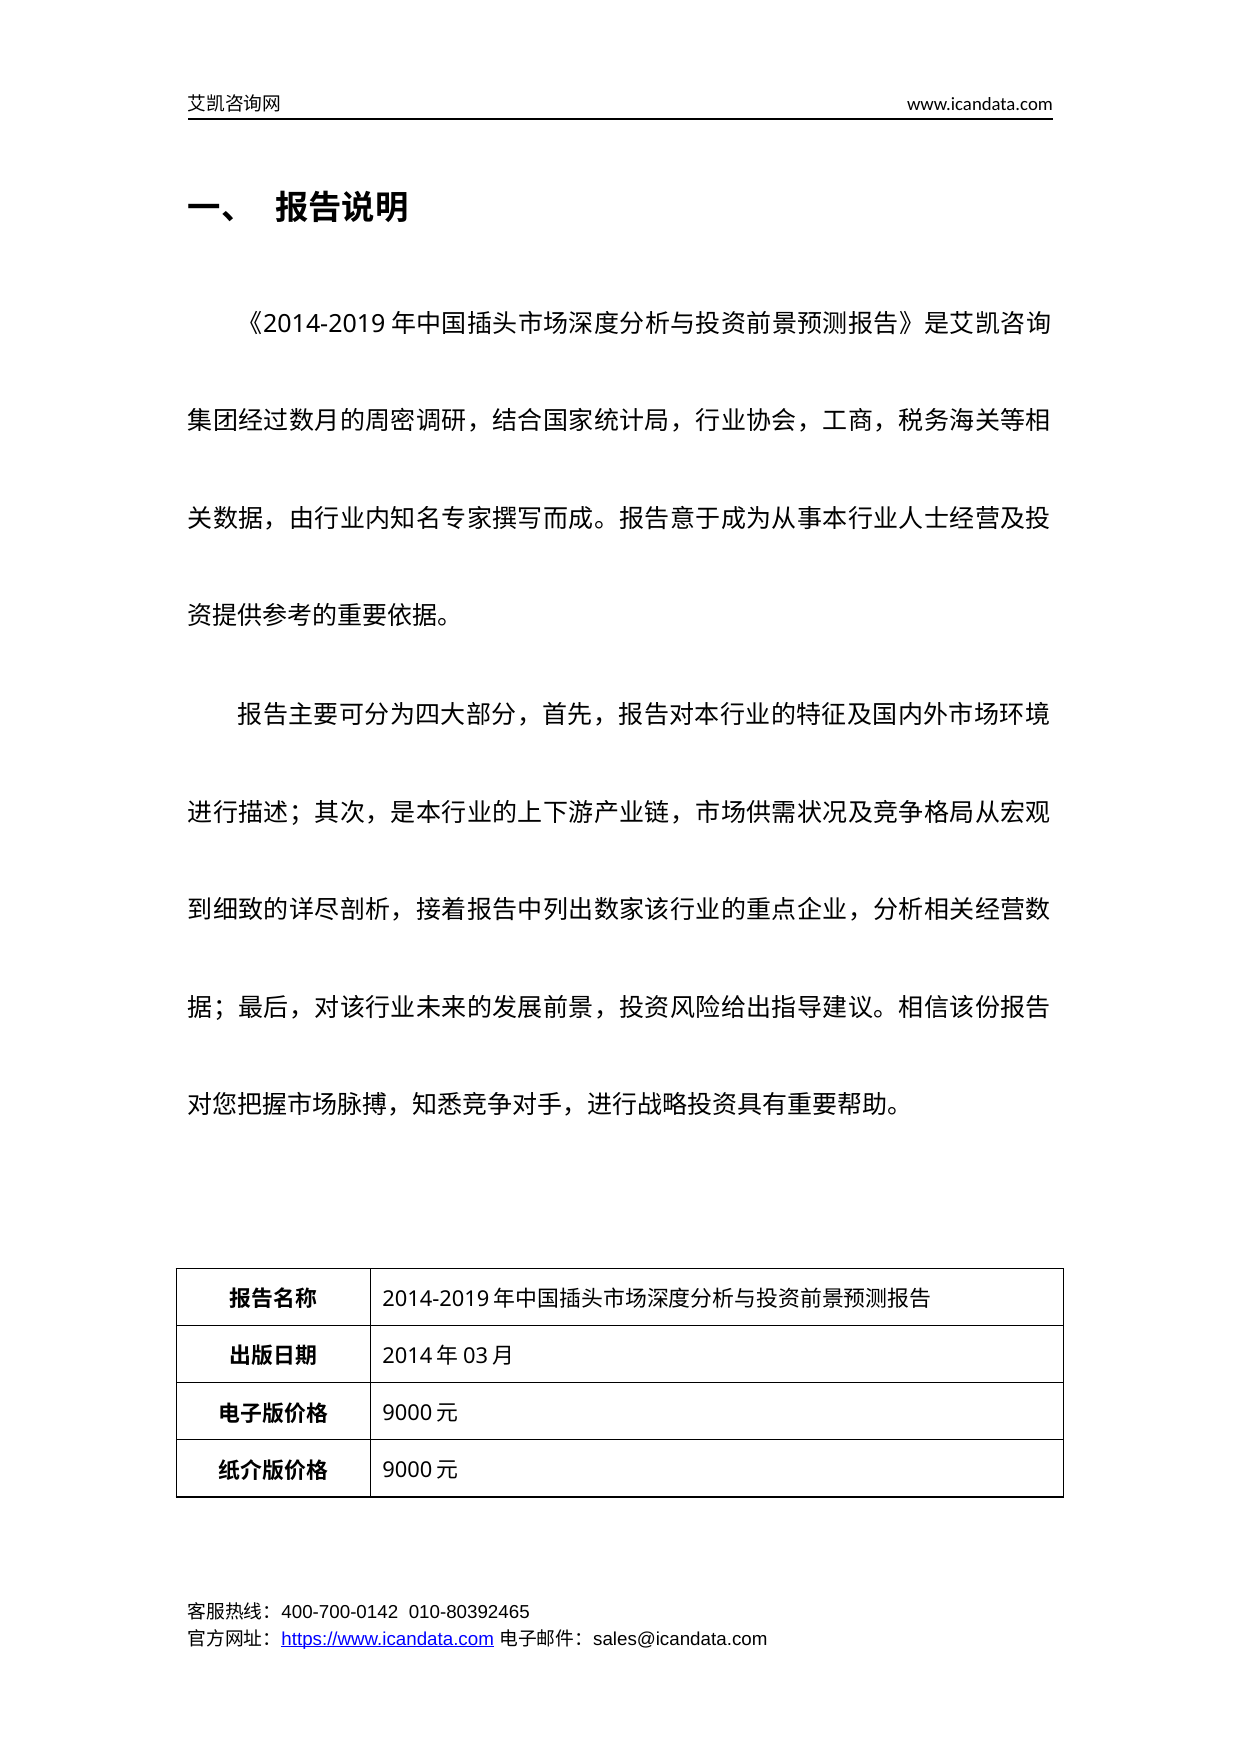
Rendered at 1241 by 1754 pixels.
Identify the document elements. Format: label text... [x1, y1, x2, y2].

text 报告主要可分为四大部分，首先，报告对本行业的特征及国内外市场环境进行描述；其次，是本行业的上下游产业链，市场供需状况及竞争格局从宏观到细致的详尽剖析，接着报告中列出数家该行业的重点企业，分析相关经营数据；最后，对该行业未来的发展前景，投资风险给出指导建议。相信该份报告对您把握市场脉搏，知悉竞争对手，进行战略投资具有重要帮助。 [187, 681, 1053, 1136]
table_cell 纸介版价格 [177, 1440, 370, 1496]
table_cell 2014年03月 [371, 1326, 1063, 1382]
text 《2014-2019年中国插头市场深度分析与投资前景预测报告》是艾凯咨询集团经过数月的周密调研，结合国家统计局，行业协会，工商，税务海关等相关数据，由行业内知名专家撰写而成。报告意于成为从事本行业人士经营及投资提供参考的重要依据。 [187, 289, 1053, 646]
table_header 报告名称 [177, 1269, 370, 1325]
table_cell 9000元 [371, 1383, 1063, 1439]
table_cell 电子版价格 [177, 1383, 370, 1439]
table_cell 出版日期 [177, 1326, 370, 1382]
subtitle 报告说明 [187, 172, 1053, 237]
table_cell 9000元 [371, 1440, 1063, 1496]
table_header 2014-2019年中国插头市场深度分析与投资前景预测报告 [371, 1269, 1063, 1325]
